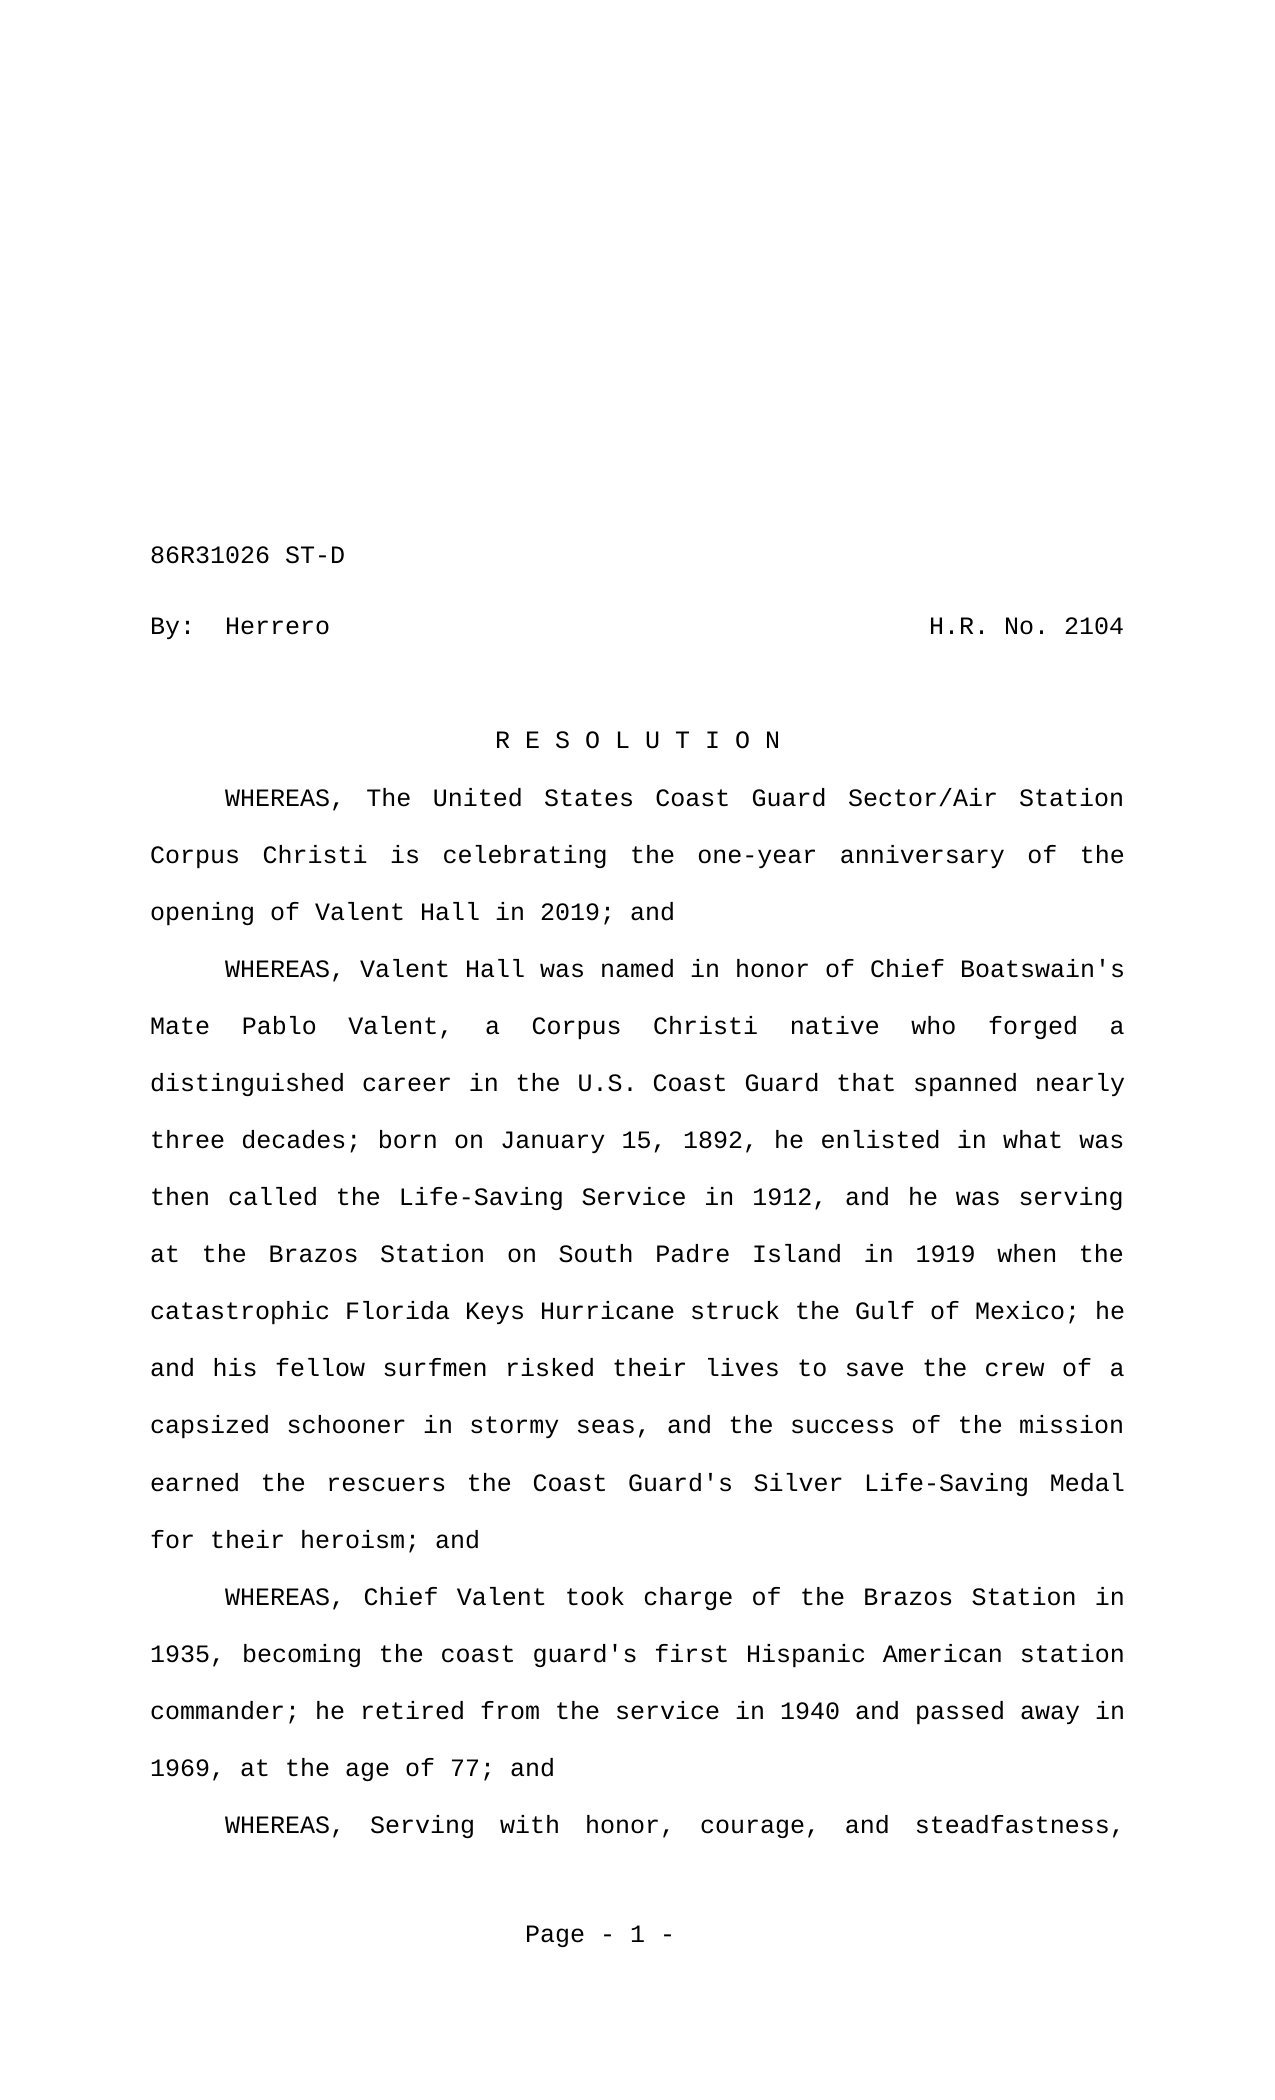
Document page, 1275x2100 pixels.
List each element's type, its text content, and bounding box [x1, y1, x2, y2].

text WHEREAS, Valent Hall was named in honor of Chief Boatswain's Mate Pablo Valent, a Corpus Christi native who forged a distinguished career in the U.S. Coast Guard that spanned nearly three decades; born on January 15, 1892, he enlisted in what was then called the Life-Saving Service in 1912, and he was serving at the Brazos Station on South Padre Island in 1919 when the catastrophic Florida Keys Hurricane struck the Gulf of Mexico; he and his fellow surfmen risked their lives to save the crew of a capsized schooner in stormy seas, and the success of the mission earned the rescuers the Coast Guard's Silver Life-Saving Medal for their heroism; and [150, 956, 1125, 1556]
text 86R31026 ST-D [150, 542, 1125, 571]
text WHEREAS, The United States Coast Guard Sector/Air Station Corpus Christi is celebrating the one-year anniversary of the opening of Valent Hall in 2019; and [150, 785, 1125, 928]
text R E S O L U T I O N [150, 728, 1125, 756]
text By: Herrero H.R. No. 2104 [150, 614, 1125, 642]
text WHEREAS, Chief Valent took charge of the Brazos Station in 1935, becoming the coast guard's first Hispanic American station commander; he retired from the service in 1940 and passed away in 1969, at the age of 77; and [150, 1584, 1125, 1784]
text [150, 1812, 1125, 1841]
